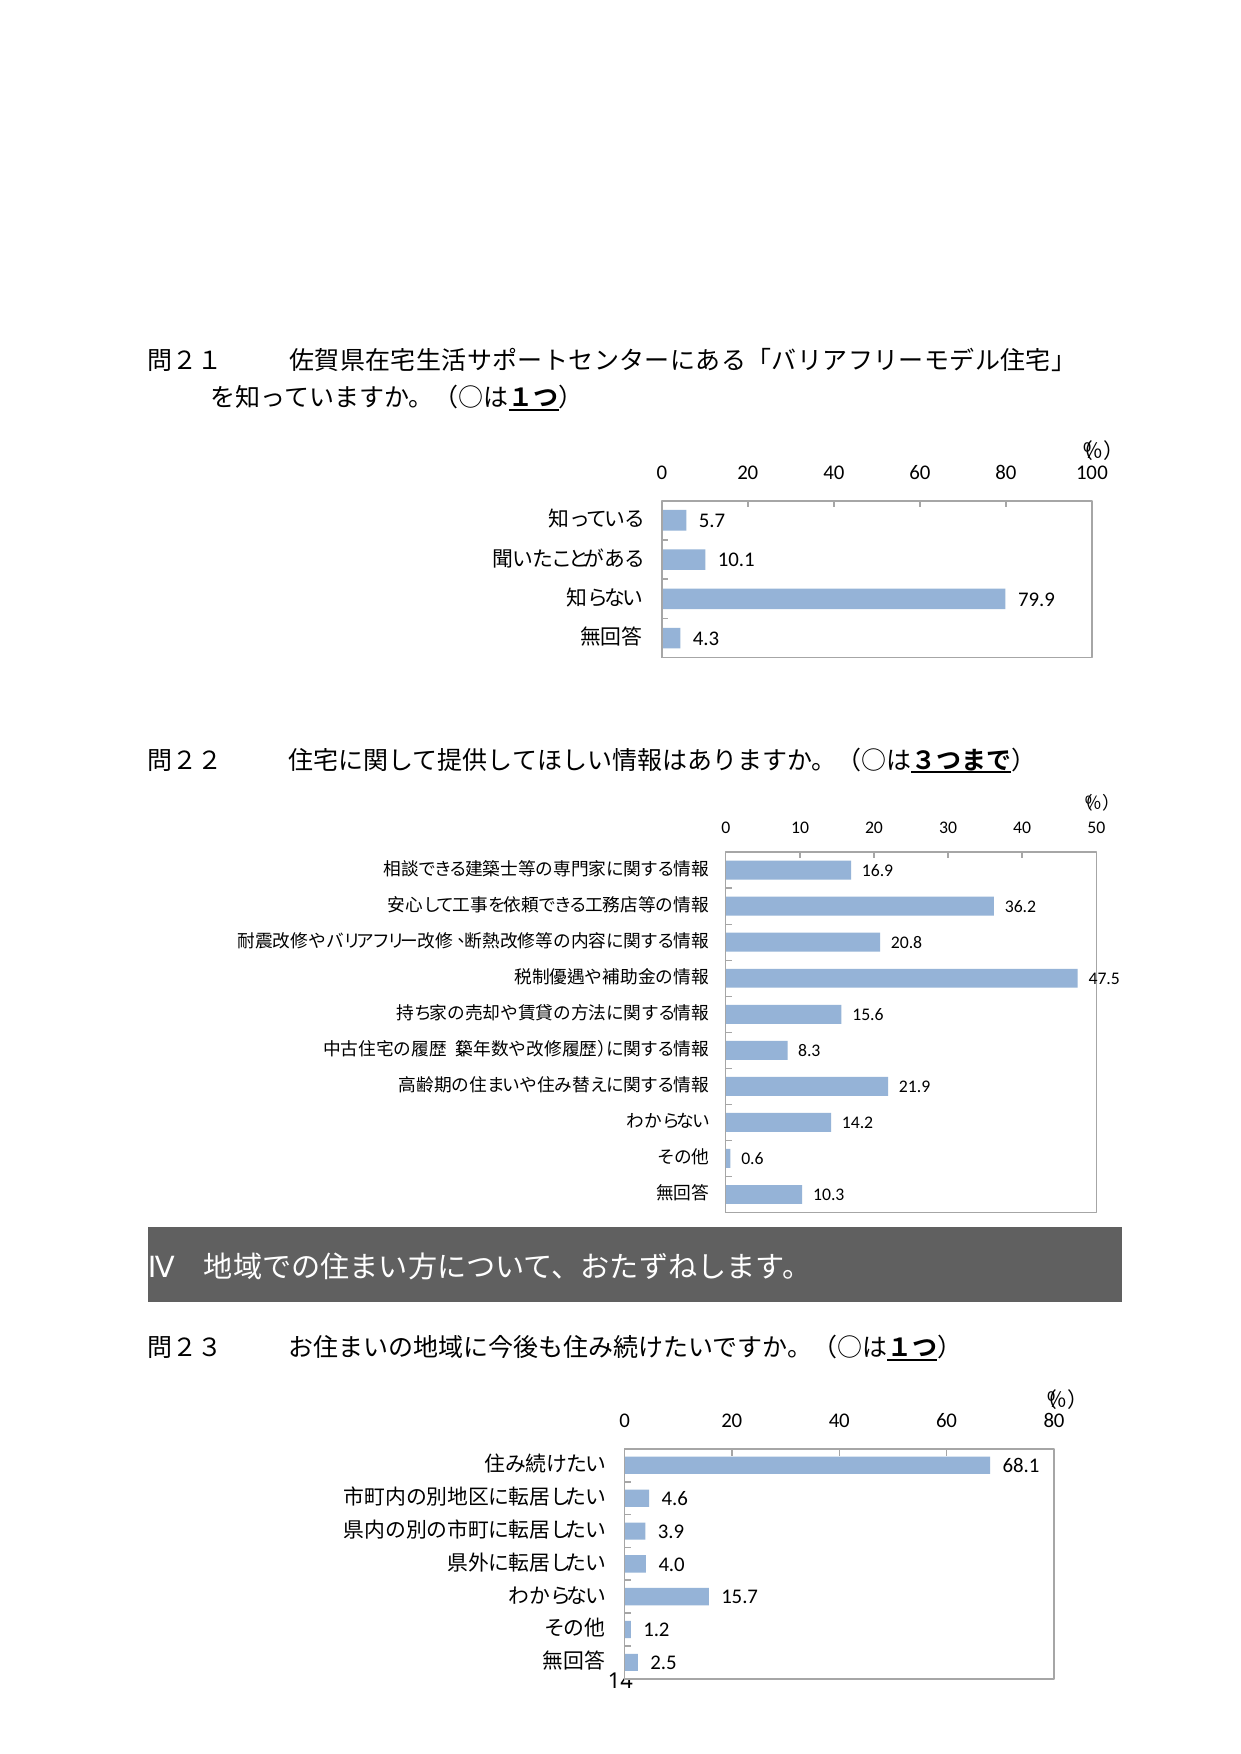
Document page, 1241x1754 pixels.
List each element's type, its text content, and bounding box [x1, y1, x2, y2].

subtitle Ⅳ 地域での住まい方について、おたずねします。 [148, 1227, 1122, 1302]
subtitle お住まいの地域に今後も住み続けたいですか。（○は１つ） [148, 1327, 1078, 1364]
subtitle 住宅に関して提供してほしい情報はありますか。（○は３つまで） [148, 739, 1078, 777]
subtitle 佐賀県在宅生活サポートセンターにある「バリアフリーモデル住宅」を知っていますか。（○は１つ） [148, 339, 1078, 414]
